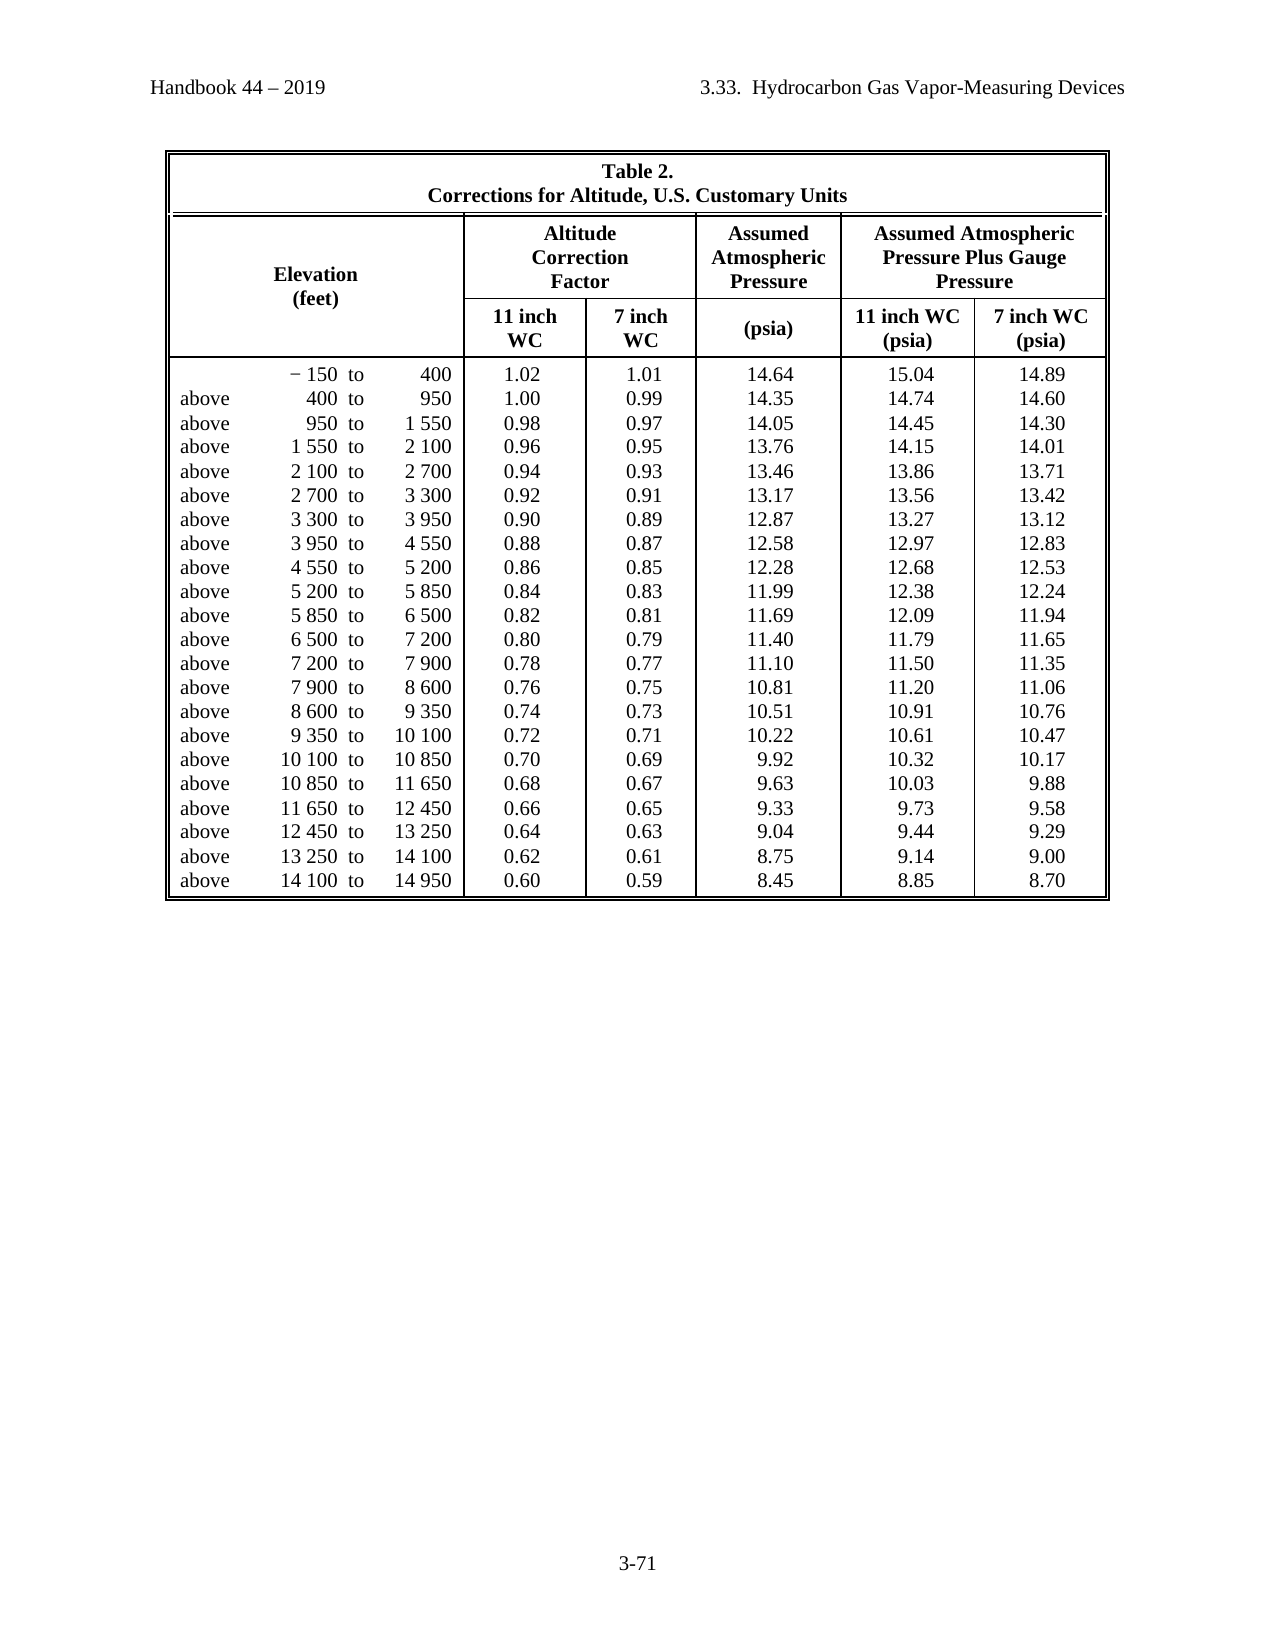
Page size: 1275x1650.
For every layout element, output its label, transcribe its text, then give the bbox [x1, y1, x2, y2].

table_cell 400 950 1 550 2 100 2 700 3 300 3 950 4 550 5 200 5 850 6 500 7 200 7 900 8 600 9 350 10 100 10 850 11 650 12 450 13 250 14 100 14 950 [377, 358, 463, 896]
table_cell 15.04 14.74 14.45 14.15 13.86 13.56 13.27 12.97 12.68 12.38 12.09 11.79 11.50 11.20 10.91 10.61 10.32 10.03 9.73 9.44 9.14 8.85 [842, 358, 974, 896]
table_cell 14.89 14.60 14.30 14.01 13.71 13.42 13.12 12.83 12.53 12.24 11.94 11.65 11.35 11.06 10.76 10.47 10.17 9.88 9.58 9.29 9.00 8.70 [975, 358, 1105, 896]
table_cell (psia) [697, 299, 840, 356]
table_cell 14.64 14.35 14.05 13.76 13.46 13.17 12.87 12.58 12.28 11.99 11.69 11.40 11.10 10.81 10.51 10.22 9.92 9.63 9.33 9.04 8.75 8.45 [697, 358, 840, 896]
table_cell 1.01 0.99 0.97 0.95 0.93 0.91 0.89 0.87 0.85 0.83 0.81 0.79 0.77 0.75 0.73 0.71 0.69 0.67 0.65 0.63 0.61 0.59 [587, 358, 695, 896]
table_cell 11 inch WC (psia) [842, 299, 974, 356]
table_cell 7 inch WC (psia) [975, 299, 1105, 356]
table_cell 11 inch WC [465, 299, 585, 356]
table_cell − 150 to 400 to 950 to 1 550 to 2 100 to 2 700 to 3 300 to 3 950 to 4 550 to 5 200 to 5 850 to 6 500 to 7 200 to 7 900 to 8 600 to 9 350 to 10 100 to 10 850 to 11 650 to 12 450 to 13 250 to 14 100 to [255, 358, 377, 896]
table_cell Altitude Correction Factor [465, 217, 695, 298]
table_cell 7 inch WC [587, 299, 695, 356]
table_cell above above above above above above above above above above above above above above above above above above above above above [170, 358, 255, 896]
table_header Table 2. Corrections for Altitude, U.S. Customary Units [170, 155, 1105, 212]
table_cell Elevation (feet) [168, 212, 463, 356]
table_cell Assumed Atmospheric Pressure Plus Gauge Pressure [842, 212, 1108, 298]
table_cell 1.02 1.00 0.98 0.96 0.94 0.92 0.90 0.88 0.86 0.84 0.82 0.80 0.78 0.76 0.74 0.72 0.70 0.68 0.66 0.64 0.62 0.60 [465, 358, 585, 896]
table_cell Assumed Atmospheric Pressure [697, 217, 840, 298]
